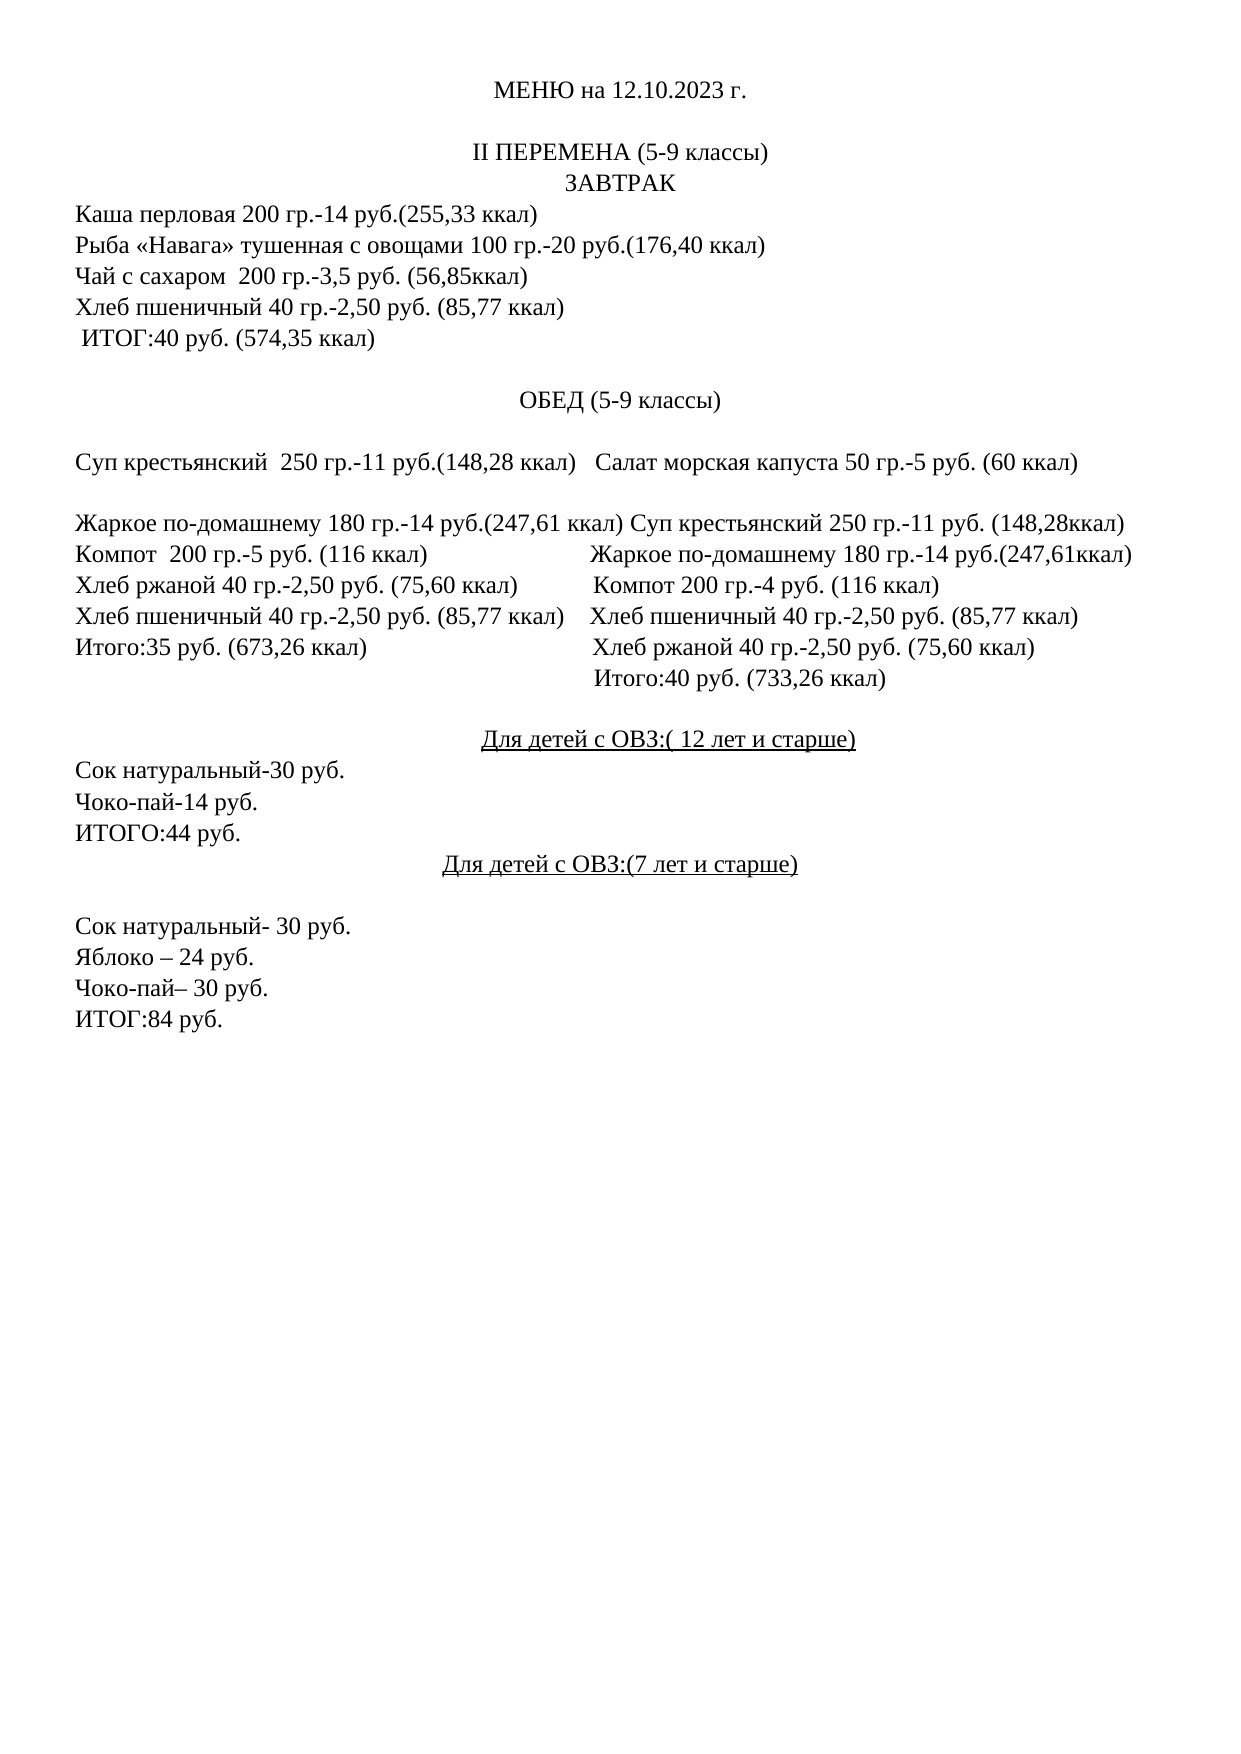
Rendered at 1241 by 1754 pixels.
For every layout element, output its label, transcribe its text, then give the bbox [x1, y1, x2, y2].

text Для детей с ОВЗ:(7 лет и старше) [75, 849, 1165, 877]
text Хлеб пшеничный 40 гр.-2,50 руб. (85,77 ккал) Хлеб пшеничный 40 гр.-2,50 руб. (85,77 ккал) [75, 601, 1165, 630]
text Хлеб пшеничный 40 гр.-2,50 руб. (85,77 ккал) [75, 292, 1165, 321]
text ИТОГО:44 руб. [75, 818, 1165, 846]
text Чоко-пай-14 руб. [75, 787, 1165, 815]
text ИТОГ:40 руб. (574,35 ккал) [75, 323, 1165, 352]
text Для детей с ОВЗ:( 12 лет и старше) [75, 724, 1165, 753]
text Жаркое по-домашнему 180 гр.-14 руб.(247,61 ккал) Суп крестьянский 250 гр.-11 руб. (148,28ккал) Компот 200 гр.-5 руб. (116 ккал) Жаркое по-домашнему 180 гр.-14 руб.(247,61ккал) [75, 508, 1165, 568]
text Сок натуральный-30 руб. [75, 756, 1165, 784]
text ЗАВТРАК [75, 168, 1165, 197]
text Чай с сахаром 200 гр.-3,5 руб. (56,85ккал) [75, 261, 1165, 290]
text Итого:35 руб. (673,26 ккал) Хлеб ржаной 40 гр.-2,50 руб. (75,60 ккал) [75, 632, 1165, 661]
text Сок натуральный- 30 руб. [75, 911, 1165, 939]
text ОБЕД (5-9 классы) [75, 385, 1165, 414]
text МЕНЮ на 12.10.2023 г. [75, 75, 1165, 104]
text ИТОГ:84 руб. [75, 1004, 1165, 1033]
text Яблоко – 24 руб. Чоко-пай– 30 руб. [75, 942, 1165, 1002]
text Суп крестьянский 250 гр.-11 руб.(148,28 ккал) Салат морская капуста 50 гр.-5 руб. (60 ккал) [75, 447, 1165, 506]
text Итого:40 руб. (733,26 ккал) [75, 663, 1165, 692]
text Каша перловая 200 гр.-14 руб.(255,33 ккал) [75, 199, 1165, 228]
text Рыба «Навага» тушенная с овощами 100 гр.-20 руб.(176,40 ккал) [75, 230, 1165, 259]
text II ПЕРЕМЕНА (5-9 классы) [75, 137, 1165, 166]
text Хлеб ржаной 40 гр.-2,50 руб. (75,60 ккал) Компот 200 гр.-4 руб. (116 ккал) [75, 570, 1165, 599]
